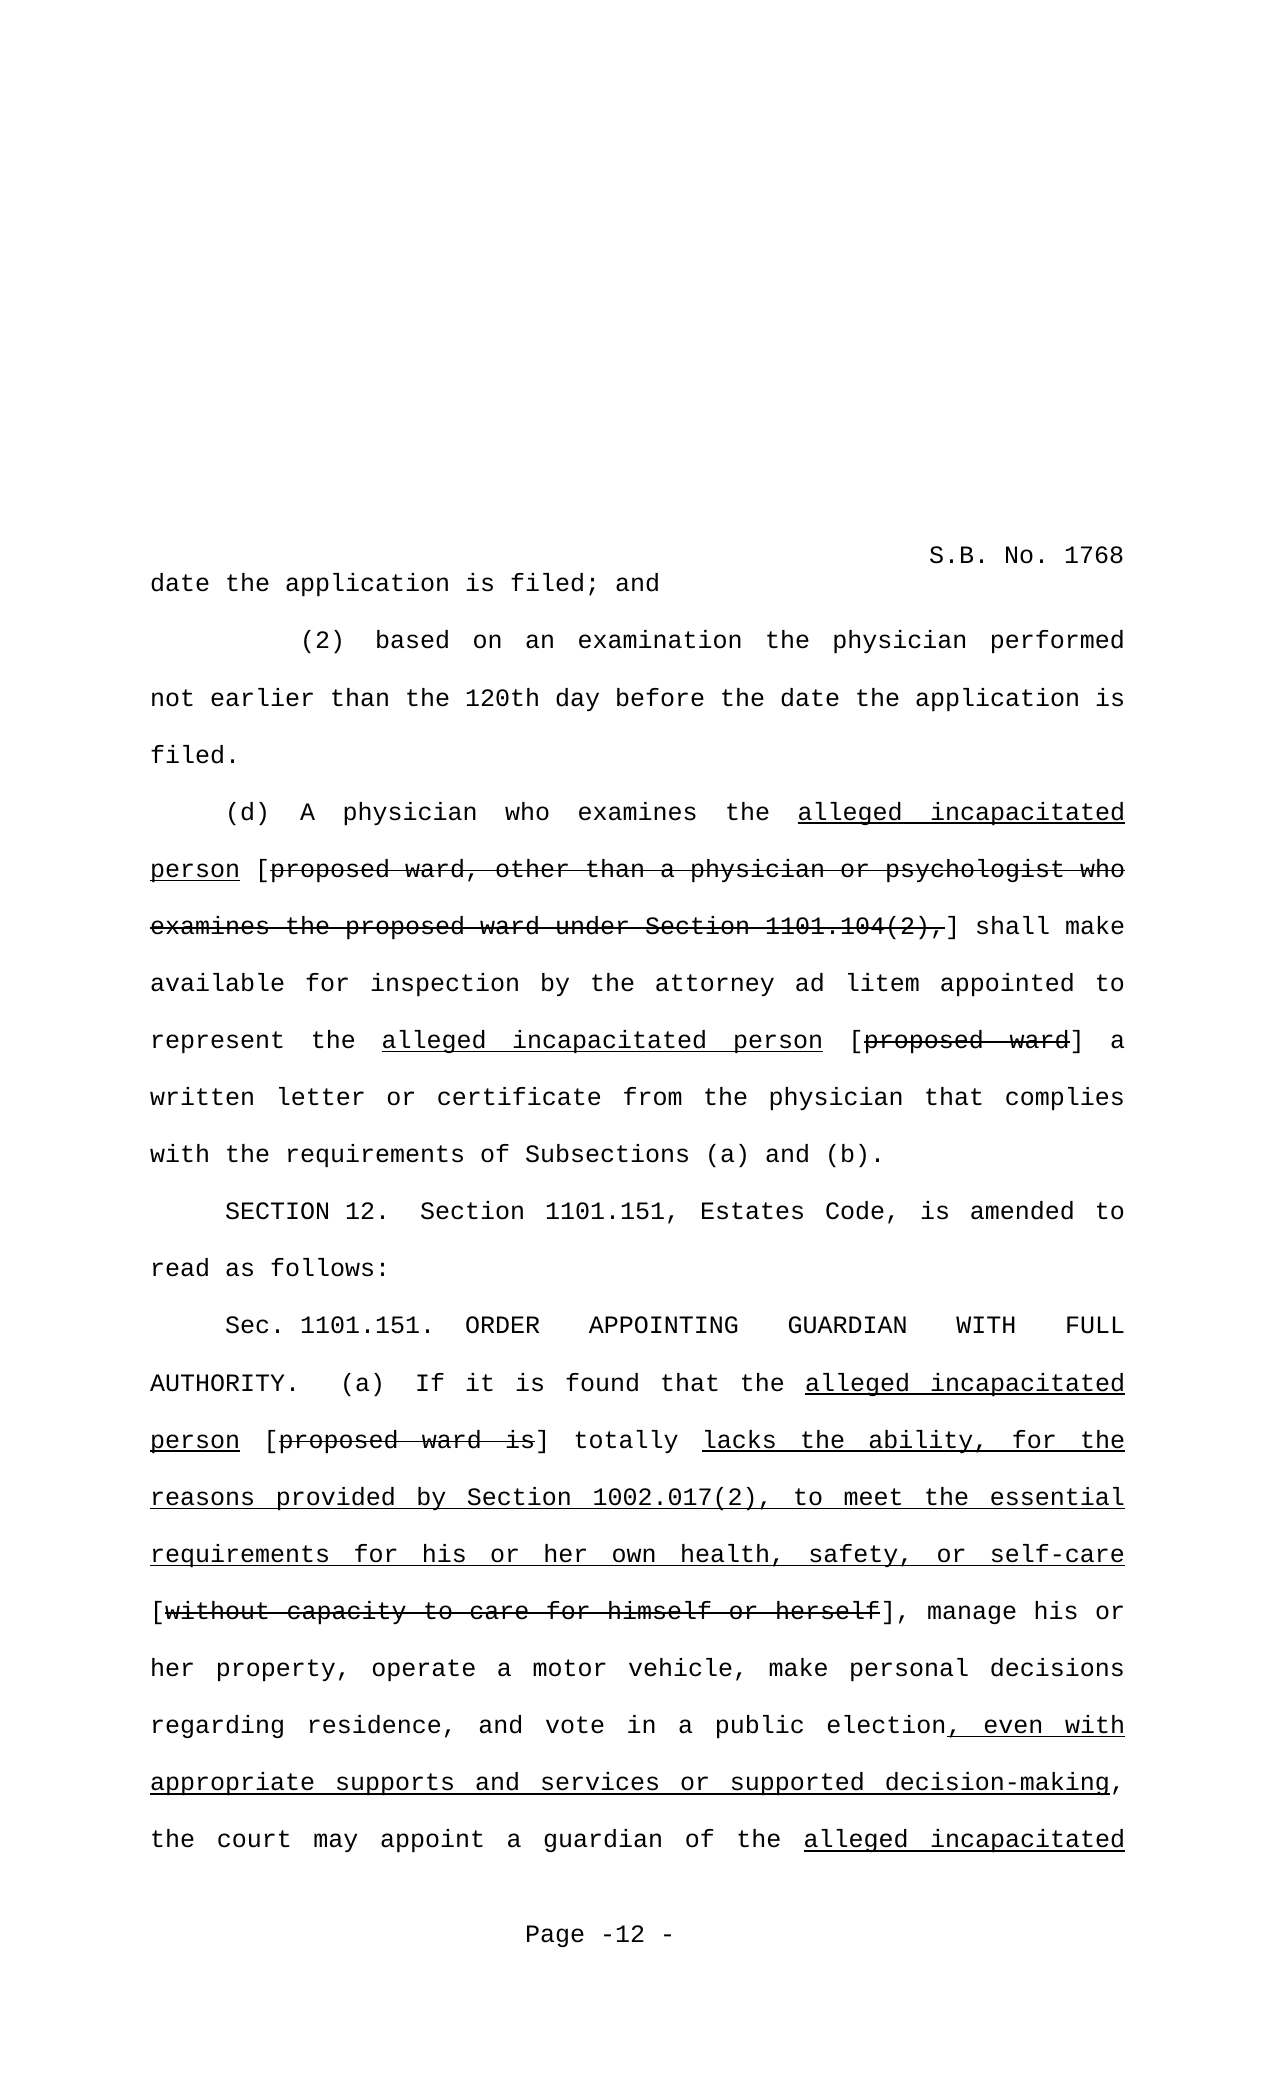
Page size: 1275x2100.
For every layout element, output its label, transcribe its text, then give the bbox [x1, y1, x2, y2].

text (d) A physician who examines the alleged incapacitated person [proposed ward, other than a physician or psychologist who examines the proposed ward under Section 1101.104(2),] shall make available for inspection by the attorney ad litem appointed to represent the alleged incapacitated person [proposed ward] a written letter or certificate from the physician that complies with the requirements of Subsections (a) and (b). [150, 799, 1125, 1170]
text (2) based on an examination the physician performed not earlier than the 120th day before the date the application is filed. [150, 628, 1125, 771]
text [150, 571, 1125, 599]
text SECTION 12. Section 1101.151, Estates Code, is amended to read as follows: [150, 1199, 1125, 1284]
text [150, 1566, 1125, 1855]
